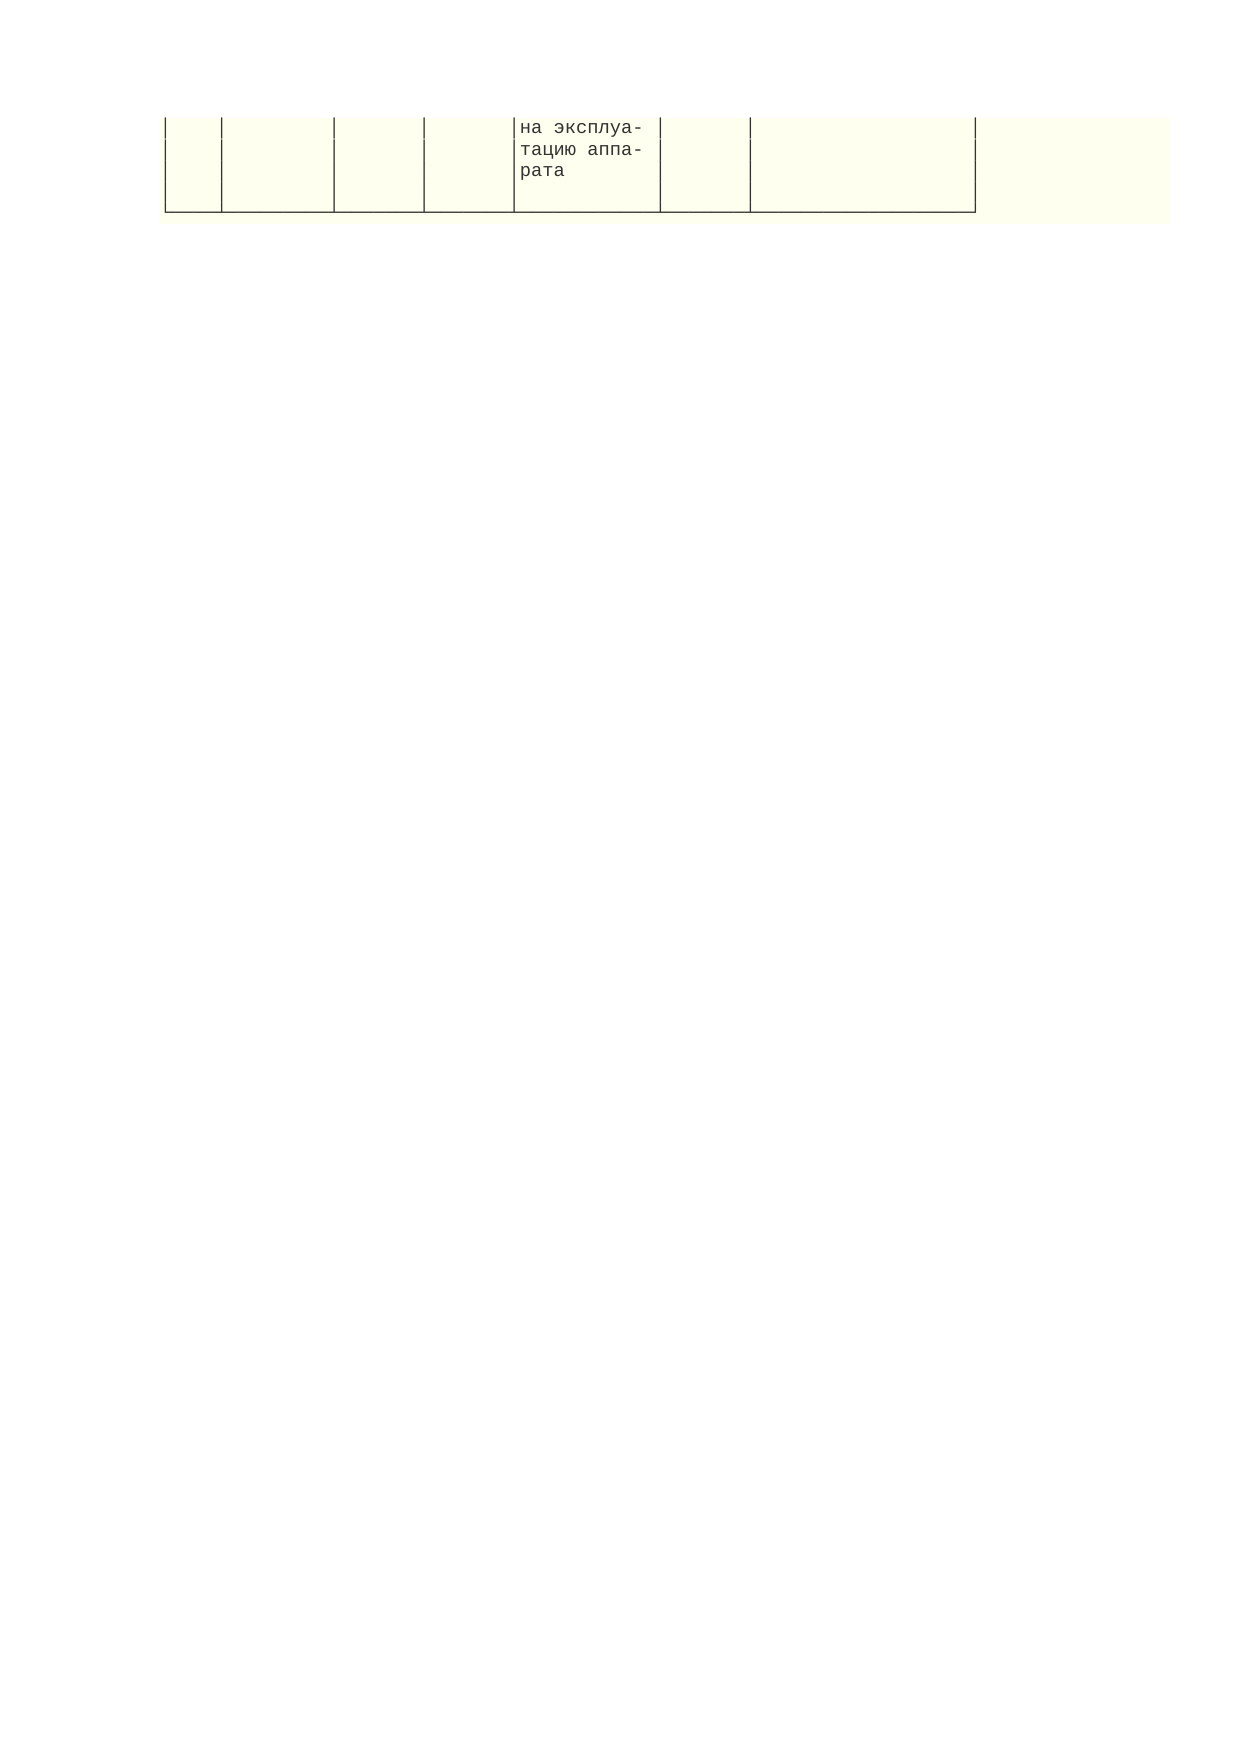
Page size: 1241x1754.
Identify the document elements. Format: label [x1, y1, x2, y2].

text [159, 118, 1169, 224]
